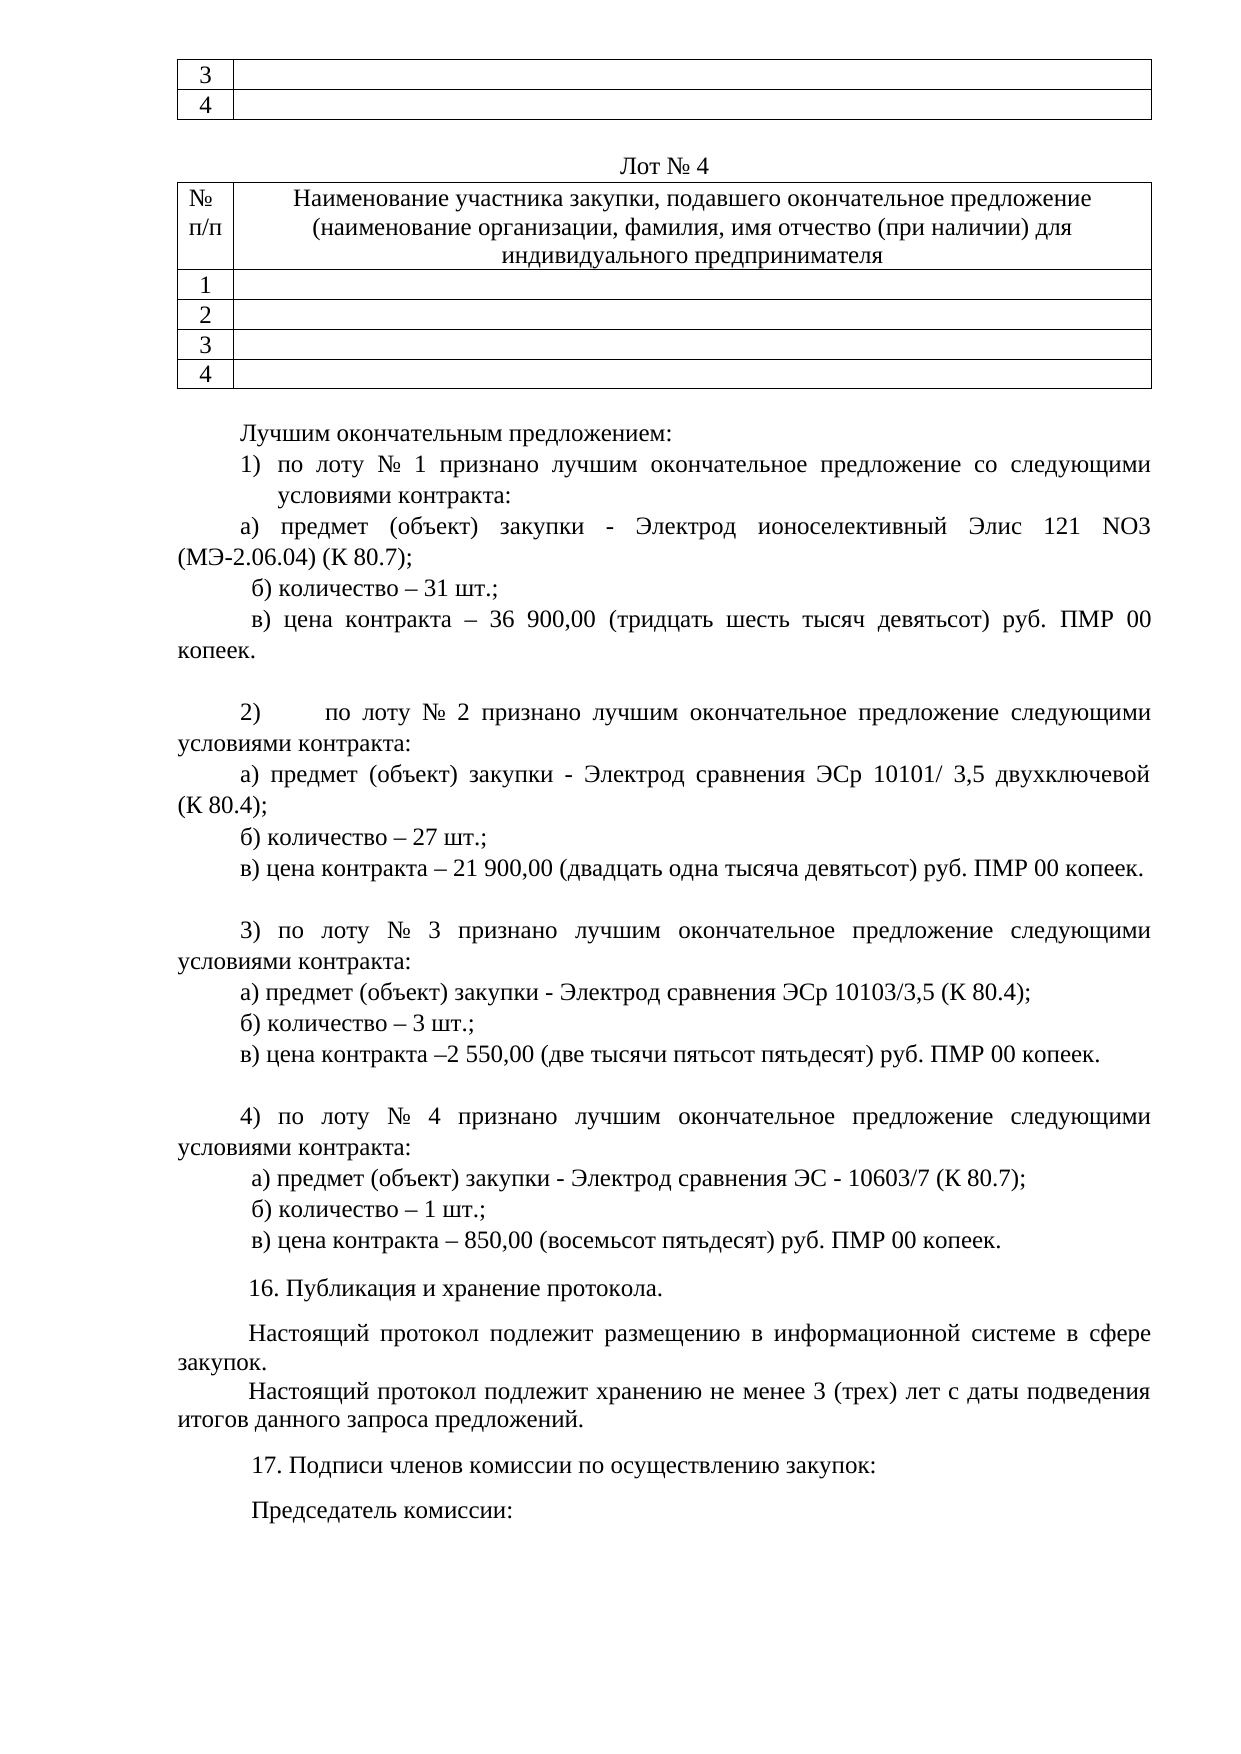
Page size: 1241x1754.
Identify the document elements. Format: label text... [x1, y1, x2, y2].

text б) количество – 3 шт.; [177, 1008, 1152, 1037]
text а) предмет (объект) закупки - Электрод ионоселективный Элис 121 NO3 (МЭ-2.06.04) (К 80.7); [177, 511, 1152, 571]
table_cell 4 [178, 360, 233, 388]
table_cell 1 [178, 270, 233, 299]
text Председатель комиссии: [177, 1495, 1152, 1524]
text а) предмет (объект) закупки - Электрод сравнения ЭСр 10103/3,5 (К 80.4); [177, 977, 1152, 1006]
text в) цена контракта – 850,00 (восемьсот пятьдесят) руб. ПМР 00 копеек. [177, 1225, 1152, 1254]
table_cell 4 [178, 90, 233, 119]
table_cell 3 [178, 60, 233, 89]
text в) цена контракта – 21 900,00 (двадцать одна тысяча девятьсот) руб. ПМР 00 копеек. [177, 853, 1152, 881]
text в) цена контракта – 36 900,00 (тридцать шесть тысяч девятьсот) руб. ПМР 00 копеек. [177, 604, 1152, 664]
table_cell [234, 360, 1151, 388]
text 16. Публикация и хранение протокола. [177, 1273, 1152, 1302]
text а) предмет (объект) закупки - Электрод сравнения ЭСр 10101/ 3,5 двухключевой (К 80.4); [177, 759, 1152, 819]
table_cell 2 [178, 300, 233, 329]
list по лоту № 1 признано лучшим окончательное предложение со следующими условиями контракта: [240, 449, 1152, 509]
text б) количество – 27 шт.; [177, 822, 1152, 850]
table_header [234, 183, 1151, 269]
table_header № п/п [178, 183, 233, 269]
table_cell [234, 60, 1151, 89]
text Настоящий протокол подлежит хранению не менее 3 (трех) лет с даты подведения итогов данного запроса предложений. [177, 1376, 1152, 1433]
table_cell [234, 300, 1151, 329]
text Настоящий протокол подлежит размещению в информационной системе в сфере закупок. [177, 1318, 1152, 1376]
text б) количество – 1 шт.; [177, 1194, 1152, 1223]
list по лоту № 2 признано лучшим окончательное предложение следующими условиями контракта: [177, 697, 1152, 757]
table_cell [234, 270, 1151, 299]
text б) количество – 31 шт.; [177, 573, 1152, 602]
text Лот № 4 [177, 151, 1152, 179]
text 4) по лоту № 4 признано лучшим окончательное предложение следующими условиями контракта: [177, 1101, 1152, 1161]
text 3) по лоту № 3 признано лучшим окончательное предложение следующими условиями контракта: [177, 915, 1152, 974]
table_cell [234, 330, 1151, 358]
text 17. Подписи членов комиссии по осуществлению закупок: [177, 1450, 1152, 1479]
table_cell [234, 90, 1151, 119]
text в) цена контракта –2 550,00 (две тысячи пятьсот пятьдесят) руб. ПМР 00 копеек. [177, 1039, 1152, 1068]
text а) предмет (объект) закупки - Электрод сравнения ЭС - 10603/7 (К 80.7); [177, 1163, 1152, 1192]
table_cell 3 [178, 330, 233, 358]
text Лучшим окончательным предложением: [177, 418, 1152, 447]
